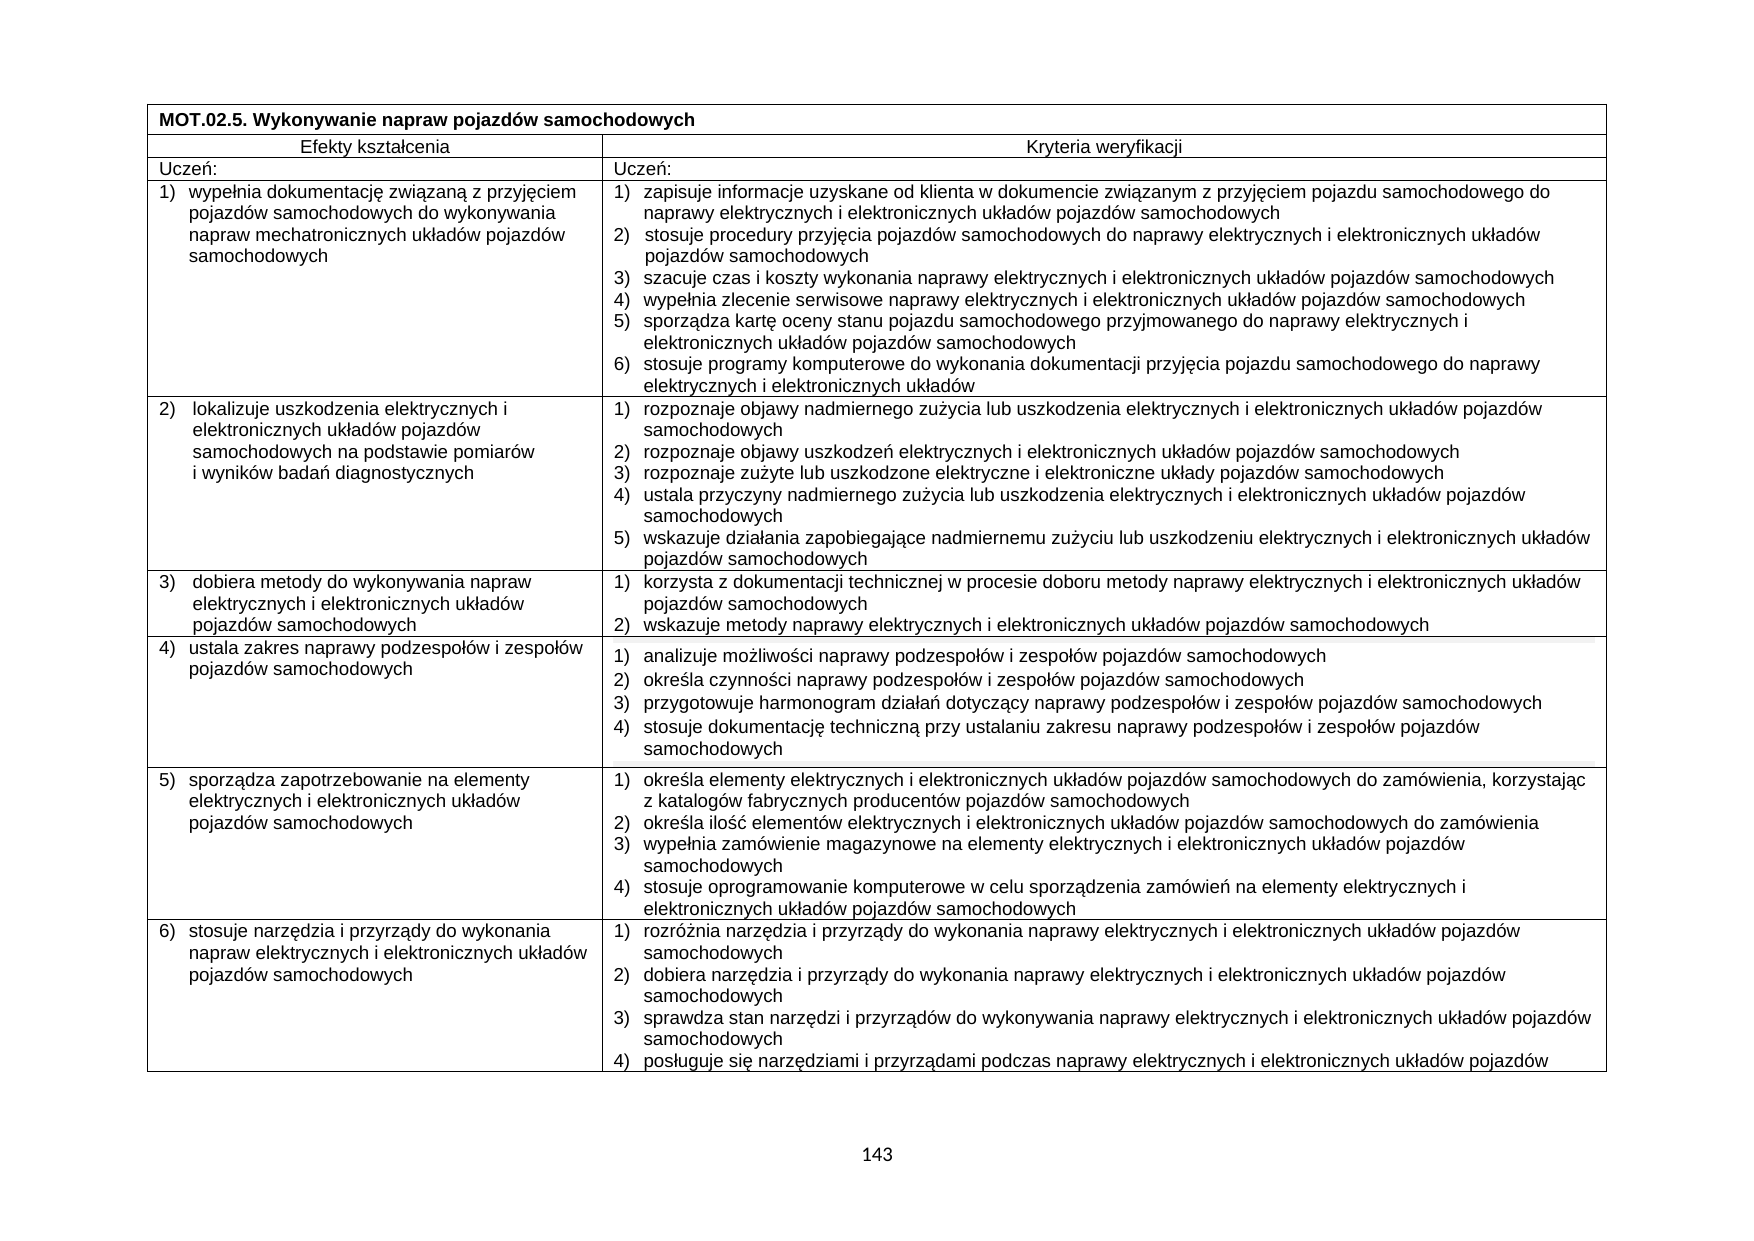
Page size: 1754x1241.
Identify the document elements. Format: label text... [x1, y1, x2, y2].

table_cell rozpoznaje objawy nadmiernego zużycia lub uszkodzenia elektrycznych i elektronicznych układów pojazdów samochodowych rozpoznaje objawy uszkodzeń elektrycznych i elektronicznych układów pojazdów samochodowych rozpoznaje zużyte lub uszkodzone elektryczne i elektroniczne układy pojazdów samochodowych ustala przyczyny nadmiernego zużycia lub uszkodzenia elektrycznych i elektronicznych układów pojazdów samochodowych wskazuje działania zapobiegające nadmiernemu zużyciu lub uszkodzeniu elektrycznych i elektronicznych układów pojazdów samochodowych [603, 397, 1606, 570]
table_cell Uczeń: [148, 158, 602, 179]
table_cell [148, 920, 602, 1071]
table_cell korzysta z dokumentacji technicznej w procesie doboru metody naprawy elektrycznych i elektronicznych układów pojazdów samochodowych wskazuje metody naprawy elektrycznych i elektronicznych układów pojazdów samochodowych [603, 571, 1606, 636]
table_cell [603, 920, 1606, 1071]
table_cell analizuje możliwości naprawy podzespołów i zespołów pojazdów samochodowych określa czynności naprawy podzespołów i zespołów pojazdów samochodowych przygotowuje harmonogram działań dotyczący naprawy podzespołów i zespołów pojazdów samochodowych stosuje dokumentację techniczną przy ustalaniu zakresu naprawy podzespołów i zespołów pojazdów samochodowych [603, 637, 1606, 767]
table_cell lokalizuje uszkodzenia elektrycznych i elektronicznych układów pojazdów samochodowych na podstawie pomiarów i wyników badań diagnostycznych [148, 397, 602, 570]
table_cell wypełnia dokumentację związaną z przyjęciem pojazdów samochodowych do wykonywania napraw mechatronicznych układów pojazdów samochodowych [148, 181, 602, 396]
table_header MOT.02.5. Wykonywanie napraw pojazdów samochodowych [148, 105, 1606, 134]
table_cell dobiera metody do wykonywania napraw elektrycznych i elektronicznych układów pojazdów samochodowych [148, 571, 602, 636]
table_cell Uczeń: [603, 158, 1606, 179]
table_cell zapisuje informacje uzyskane od klienta w dokumencie związanym z przyjęciem pojazdu samochodowego do naprawy elektrycznych i elektronicznych układów pojazdów samochodowych stosuje procedury przyjęcia pojazdów samochodowych do naprawy elektrycznych i elektronicznych układów pojazdów samochodowych szacuje czas i koszty wykonania naprawy elektrycznych i elektronicznych układów pojazdów samochodowych wypełnia zlecenie serwisowe naprawy elektrycznych i elektronicznych układów pojazdów samochodowych sporządza kartę oceny stanu pojazdu samochodowego przyjmowanego do naprawy elektrycznych i elektronicznych układów pojazdów samochodowych stosuje programy komputerowe do wykonania dokumentacji przyjęcia pojazdu samochodowego do naprawy elektrycznych i elektronicznych układów [603, 181, 1606, 396]
table_cell Kryteria weryfikacji [603, 135, 1606, 157]
table_cell Efekty kształcenia [148, 135, 602, 157]
table_cell 5) sporządza zapotrzebowanie na elementy elektrycznych i elektronicznych układów pojazdów samochodowych [148, 768, 602, 919]
table_cell 4) ustala zakres naprawy podzespołów i zespołów pojazdów samochodowych [148, 637, 602, 767]
table_cell określa elementy elektrycznych i elektronicznych układów pojazdów samochodowych do zamówienia, korzystając z katalogów fabrycznych producentów pojazdów samochodowych określa ilość elementów elektrycznych i elektronicznych układów pojazdów samochodowych do zamówienia wypełnia zamówienie magazynowe na elementy elektrycznych i elektronicznych układów pojazdów samochodowych stosuje oprogramowanie komputerowe w celu sporządzenia zamówień na elementy elektrycznych i elektronicznych układów pojazdów samochodowych [603, 768, 1606, 919]
